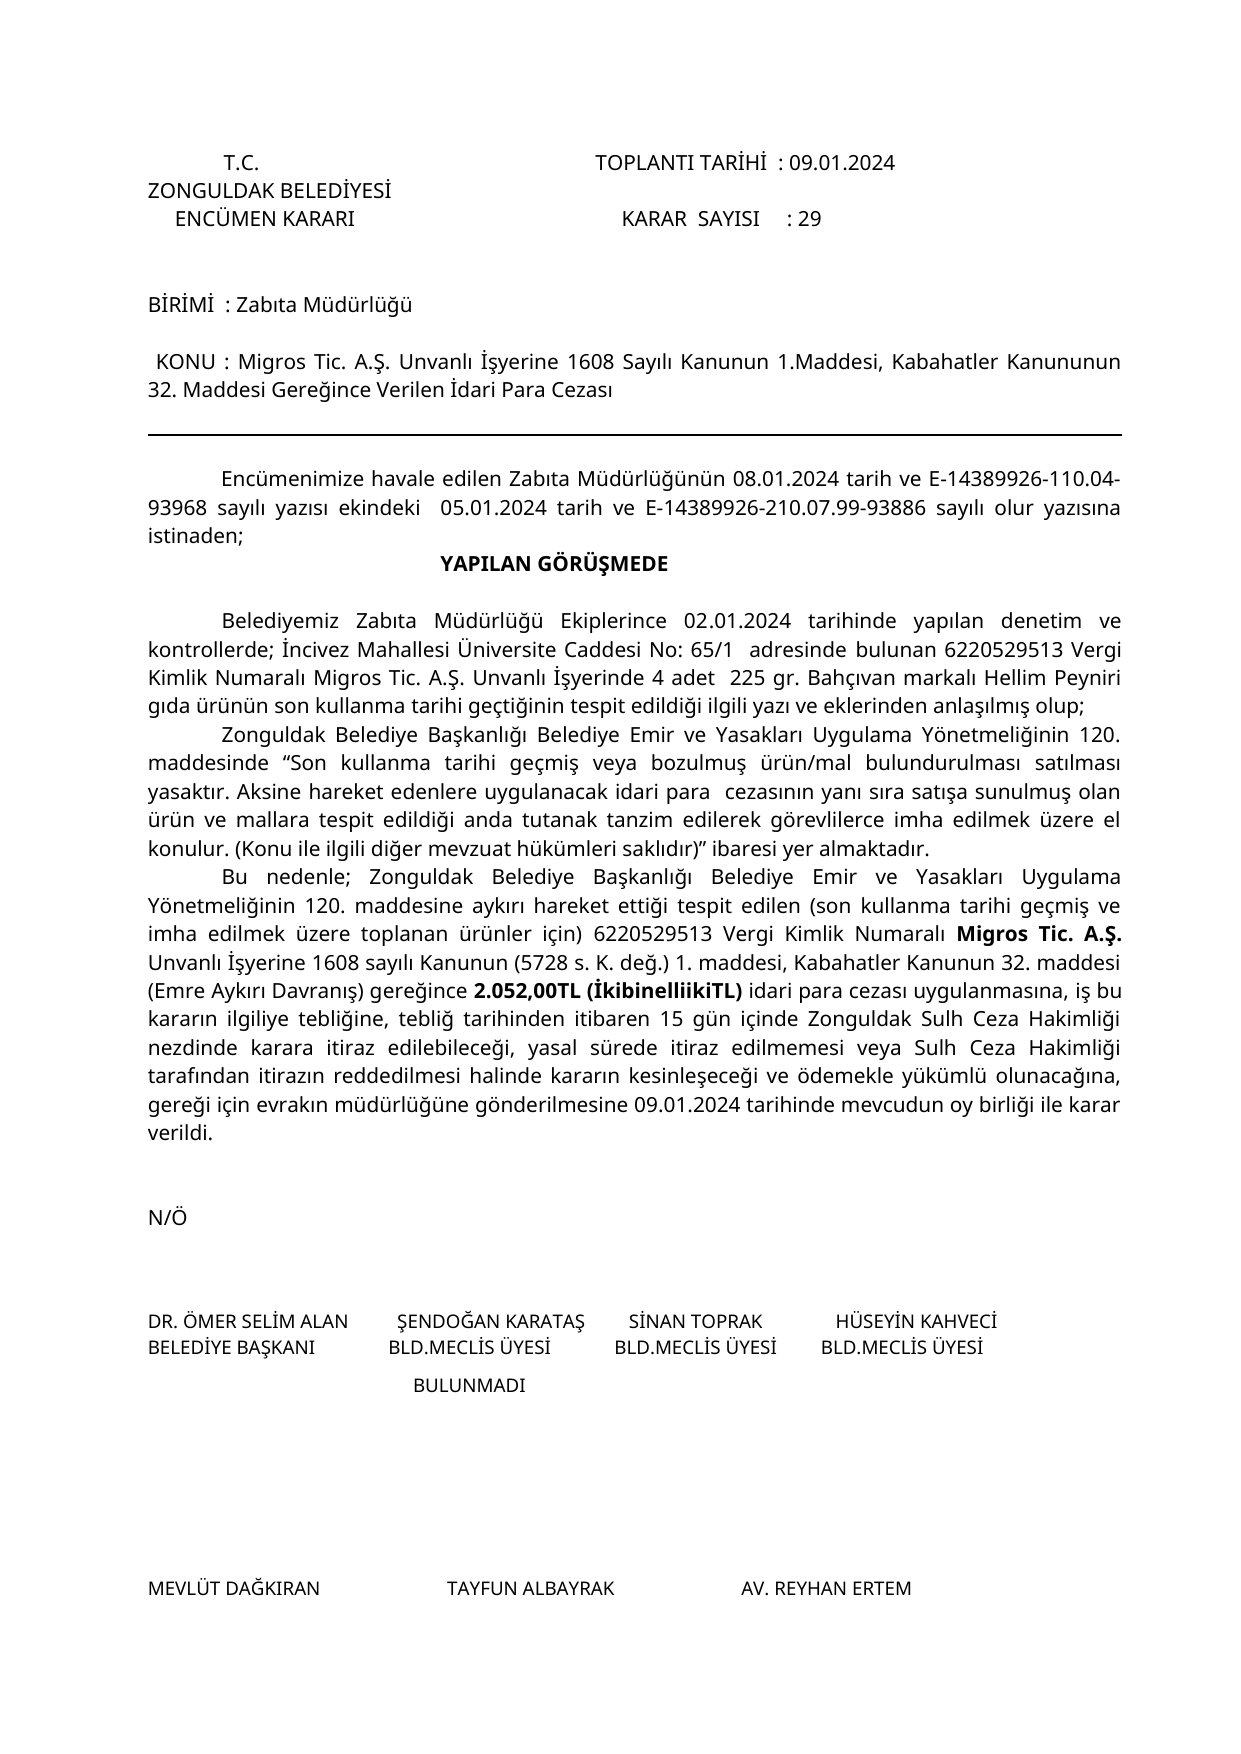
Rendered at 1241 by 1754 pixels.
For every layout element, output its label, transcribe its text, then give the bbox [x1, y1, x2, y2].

text Bu nedenle; Zonguldak Belediye Başkanlığı Belediye Emir ve Yasakları Uygulama Yönetmeliğinin 120. maddesine aykırı hareket ettiği tespit edilen (son kullanma tarihi geçmiş ve imha edilmek üzere toplanan ürünler için) 6220529513 Vergi Kimlik Numaralı Migros Tic. A.Ş. Unvanlı İşyerine 1608 sayılı Kanunun (5728 s. K. değ.) 1. maddesi, Kabahatler Kanunun 32. maddesi (Emre Aykırı Davranış) gereğince 2.052,00TL (İkibinelliikiTL) idari para cezası uygulanmasına, iş bu kararın ilgiliye tebliğine, tebliğ tarihinden itibaren 15 gün içinde Zonguldak Sulh Ceza Hakimliği nezdinde karara itiraz edilebileceği, yasal sürede itiraz edilmemesi veya Sulh Ceza Hakimliği tarafından itirazın reddedilmesi halinde kararın kesinleşeceği ve ödemekle yükümlü olunacağına, gereği için evrakın müdürlüğüne gönderilmesine 09.01.2024 tarihinde mevcudun oy birliği ile karar verildi. [148, 862, 1122, 1147]
text DR. ÖMER SELİM ALAN ŞENDOĞAN KARATAŞ SİNAN TOPRAK HÜSEYİN KAHVECİ [148, 1308, 1122, 1334]
text BULUNMADI [295, 1372, 1122, 1398]
text MEVLÜT DAĞKIRAN TAYFUN ALBAYRAK AV. REYHAN ERTEM [148, 1575, 1122, 1600]
text ENCÜMEN KARARI KARAR SAYISI : 29 [148, 204, 1122, 233]
text YAPILAN GÖRÜŞMEDE [148, 549, 1122, 578]
text T.C. TOPLANTI TARİHİ : 09.01.2024 [148, 148, 1122, 176]
text Belediyemiz Zabıta Müdürlüğü Ekiplerince 02.01.2024 tarihinde yapılan denetim ve kontrollerde; İncivez Mahallesi Üniversite Caddesi No: 65/1 adresinde bulunan 6220529513 Vergi Kimlik Numaralı Migros Tic. A.Ş. Unvanlı İşyerinde 4 adet 225 gr. Bahçıvan markalı Hellim Peyniri gıda ürünün son kullanma tarihi geçtiğinin tespit edildiği ilgili yazı ve eklerinden anlaşılmış olup; [148, 606, 1122, 720]
text N/Ö [148, 1203, 1122, 1232]
text ZONGULDAK BELEDİYESİ [148, 176, 1122, 204]
text Zonguldak Belediye Başkanlığı Belediye Emir ve Yasakları Uygulama Yönetmeliğinin 120. maddesinde “Son kullanma tarihi geçmiş veya bozulmuş ürün/mal bulundurulması satılması yasaktır. Aksine hareket edenlere uygulanacak idari para cezasının yanı sıra satışa sunulmuş olan ürün ve mallara tespit edildiği anda tutanak tanzim edilerek görevlilerce imha edilmek üzere el konulur. (Konu ile ilgili diğer mevzuat hükümleri saklıdır)” ibaresi yer almaktadır. [148, 720, 1122, 862]
text KONU : Migros Tic. A.Ş. Unvanlı İşyerine 1608 Sayılı Kanunun 1.Maddesi, Kabahatler Kanununun 32. Maddesi Gereğince Verilen İdari Para Cezası [148, 347, 1122, 404]
text BİRİMİ : Zabıta Müdürlüğü [148, 290, 1122, 318]
text BELEDİYE BAŞKANI BLD.MECLİS ÜYESİ BLD.MECLİS ÜYESİ BLD.MECLİS ÜYESİ [148, 1334, 1122, 1359]
text Encümenimize havale edilen Zabıta Müdürlüğünün 08.01.2024 tarih ve E-14389926-110.04-93968 sayılı yazısı ekindeki 05.01.2024 tarih ve E-14389926-210.07.99-93886 sayılı olur yazısına istinaden; [148, 464, 1122, 549]
